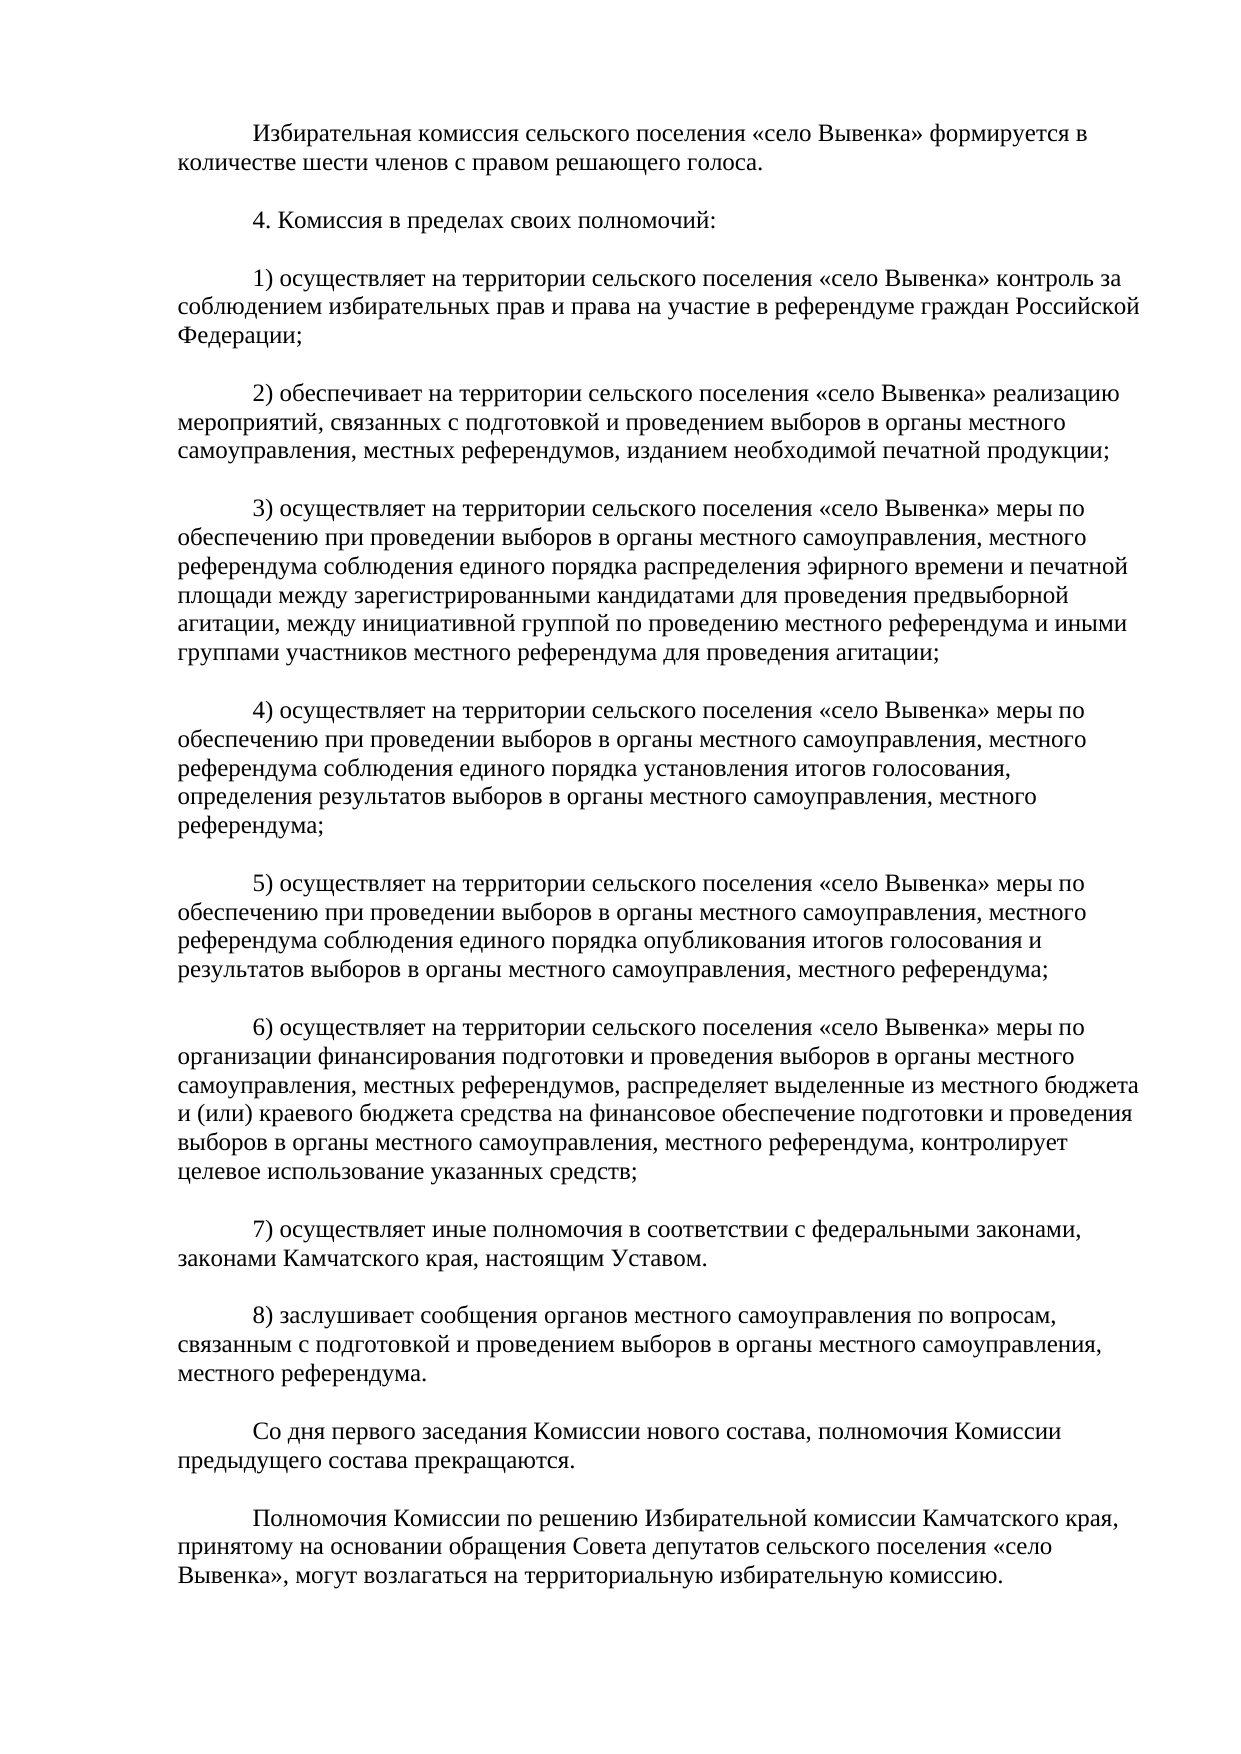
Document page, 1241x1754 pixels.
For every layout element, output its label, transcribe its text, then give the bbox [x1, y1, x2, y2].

text 3) осуществляет на территории сельского поселения «село Вывенка» меры по обеспечению при проведении выборов в органы местного самоуправления, местного референдума соблюдения единого порядка распределения эфирного времени и печатной площади между зарегистрированными кандидатами для проведения предвыборной агитации, между инициативной группой по проведению местного референдума и иными группами участников местного референдума для проведения агитации; [177, 493, 1152, 666]
text Полномочия Комиссии по решению Избирательной комиссии Камчатского края, принятому на основании обращения Совета депутатов сельского поселения «село Вывенка», могут возлагаться на территориальную избирательную комиссию. [177, 1503, 1152, 1589]
text 1) осуществляет на территории сельского поселения «село Вывенка» контроль за соблюдением избирательных прав и права на участие в референдуме граждан Российской Федерации; [177, 263, 1152, 349]
text 4) осуществляет на территории сельского поселения «село Вывенка» меры по обеспечению при проведении выборов в органы местного самоуправления, местного референдума соблюдения единого порядка установления итогов голосования, определения результатов выборов в органы местного самоуправления, местного референдума; [177, 695, 1152, 839]
text 5) осуществляет на территории сельского поселения «село Вывенка» меры по обеспечению при проведении выборов в органы местного самоуправления, местного референдума соблюдения единого порядка опубликования итогов голосования и результатов выборов в органы местного самоуправления, местного референдума; [177, 868, 1152, 983]
text 8) заслушивает сообщения органов местного самоуправления по вопросам, связанным с подготовкой и проведением выборов в органы местного самоуправления, местного референдума. [177, 1301, 1152, 1387]
text Со дня первого заседания Комиссии нового состава, полномочия Комиссии предыдущего состава прекращаются. [177, 1416, 1152, 1473]
text 2) обеспечивает на территории сельского поселения «село Вывенка» реализацию мероприятий, связанных с подготовкой и проведением выборов в органы местного самоуправления, местных референдумов, изданием необходимой печатной продукции; [177, 378, 1152, 464]
text 6) осуществляет на территории сельского поселения «село Вывенка» меры по организации финансирования подготовки и проведения выборов в органы местного самоуправления, местных референдумов, распределяет выделенные из местного бюджета и (или) краевого бюджета средства на финансовое обеспечение подготовки и проведения выборов в органы местного самоуправления, местного референдума, контролирует целевое использование указанных средств; [177, 1012, 1152, 1185]
text Избирательная комиссия сельского поселения «село Вывенка» формируется в количестве шести членов с правом решающего голоса. [177, 118, 1152, 176]
text 4. Комиссия в пределах своих полномочий: [177, 205, 1152, 233]
text 7) осуществляет иные полномочия в соответствии с федеральными законами, законами Камчатского края, настоящим Уставом. [177, 1214, 1152, 1271]
